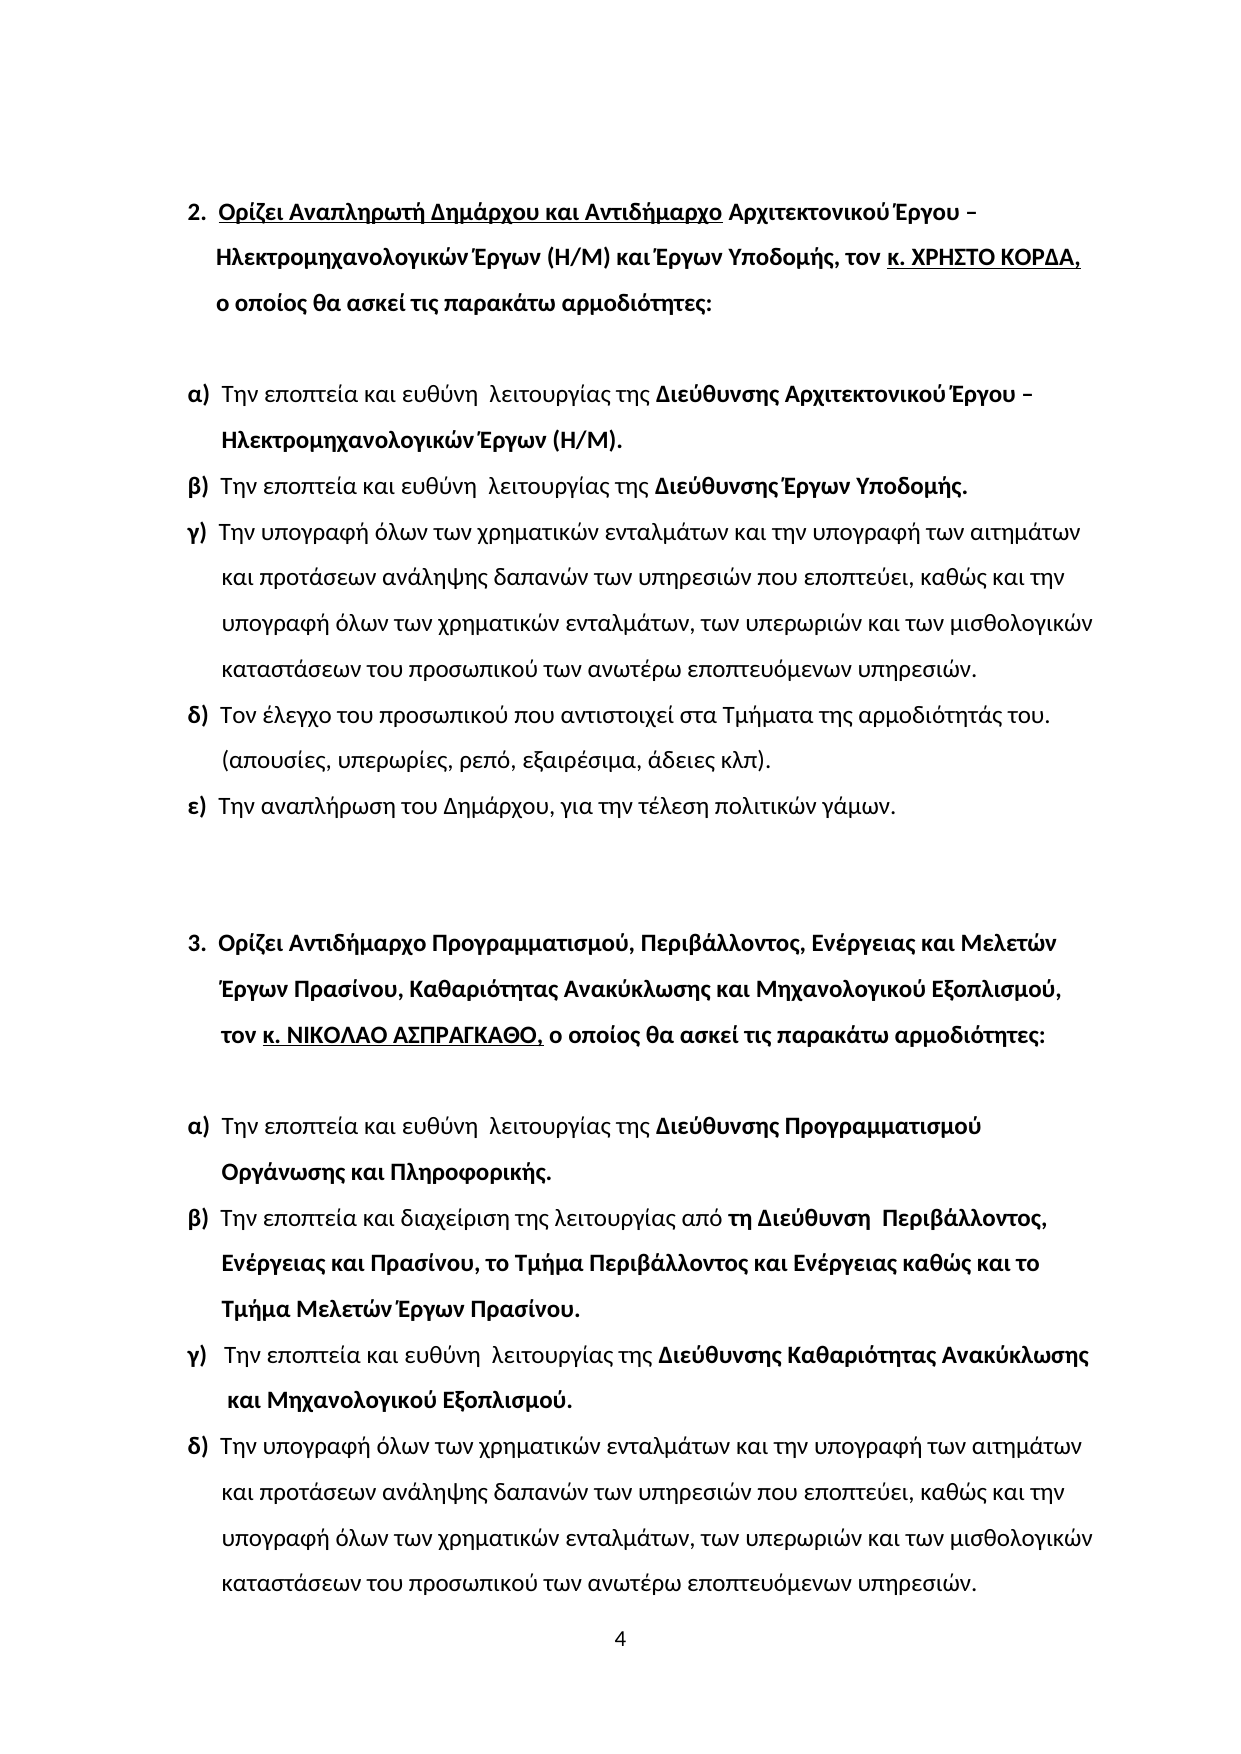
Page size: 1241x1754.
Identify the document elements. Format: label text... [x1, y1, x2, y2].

text και Μηχανολογικού Εξοπλισμού. [187, 1385, 1093, 1415]
text δ) Τον έλεγχο του προσωπικού που αντιστοιχεί στα Τμήματα της αρμοδιότητάς του. [114, 699, 1137, 729]
text τον κ. ΝΙΚΟΛΑΟ ΑΣΠΡΑΓΚΑΘΟ, ο οποίος θα ασκεί τις παρακάτω αρμοδιότητες: [187, 1019, 1093, 1049]
text 3. Ορίζει Αντιδήμαρχο Προγραμματισμού, Περιβάλλοντος, Ενέργειας και Μελετών [187, 927, 1093, 958]
text α) Την εποπτεία και ευθύνη λειτουργίας της Διεύθυνσης Προγραμματισμού [187, 1110, 1093, 1141]
text καταστάσεων του προσωπικού των ανωτέρω εποπτευόμενων υπηρεσιών. [114, 1568, 1137, 1598]
text ο οποίος θα ασκεί τις παρακάτω αρμοδιότητες: [187, 287, 1093, 318]
text ε) Την αναπλήρωση του Δημάρχου, για την τέλεση πολιτικών γάμων. [114, 790, 1137, 821]
text γ) Την υπογραφή όλων των χρηματικών ενταλμάτων και την υπογραφή των αιτημάτων [114, 516, 1137, 546]
text Ηλεκτρομηχανολογικών Έργων (Η/Μ). [114, 424, 1137, 455]
text β) Την εποπτεία και διαχείριση της λειτουργίας από τη Διεύθυνση Περιβάλλοντος, [187, 1202, 1093, 1232]
text υπογραφή όλων των χρηματικών ενταλμάτων, των υπερωριών και των μισθολογικών [114, 1522, 1137, 1552]
text β) Την εποπτεία και ευθύνη λειτουργίας της Διεύθυνσης Έργων Υποδομής. [187, 470, 1093, 501]
text και προτάσεων ανάληψης δαπανών των υπηρεσιών που εποπτεύει, καθώς και την [114, 562, 1137, 592]
text γ) Την εποπτεία και ευθύνη λειτουργίας της Διεύθυνσης Καθαριότητας Ανακύκλωσης [187, 1339, 1093, 1369]
text Οργάνωσης και Πληροφορικής. [187, 1156, 1093, 1187]
text α) Την εποπτεία και ευθύνη λειτουργίας της Διεύθυνσης Αρχιτεκτονικού Έργου – [187, 379, 1093, 409]
text δ) Την υπογραφή όλων των χρηματικών ενταλμάτων και την υπογραφή των αιτημάτων [114, 1430, 1137, 1461]
text Τμήμα Μελετών Έργων Πρασίνου. [187, 1293, 1093, 1324]
text Έργων Πρασίνου, Καθαριότητας Ανακύκλωσης και Μηχανολογικού Εξοπλισμού, [187, 973, 1093, 1004]
text υπογραφή όλων των χρηματικών ενταλμάτων, των υπερωριών και των μισθολογικών [114, 607, 1137, 638]
text (απουσίες, υπερωρίες, ρεπό, εξαιρέσιμα, άδειες κλπ). [114, 744, 1137, 775]
text και προτάσεων ανάληψης δαπανών των υπηρεσιών που εποπτεύει, καθώς και την [114, 1476, 1137, 1507]
text Ηλεκτρομηχανολογικών Έργων (Η/Μ) και Έργων Υποδομής, τον κ. ΧΡΗΣΤΟ ΚΟΡΔΑ, [187, 241, 1093, 272]
text καταστάσεων του προσωπικού των ανωτέρω εποπτευόμενων υπηρεσιών. [114, 653, 1137, 683]
text 2. Ορίζει Αναπληρωτή Δημάρχου και Αντιδήμαρχο Αρχιτεκτονικού Έργου – [187, 196, 1093, 226]
text Ενέργειας και Πρασίνου, το Τμήμα Περιβάλλοντος και Ενέργειας καθώς και το [187, 1247, 1093, 1278]
